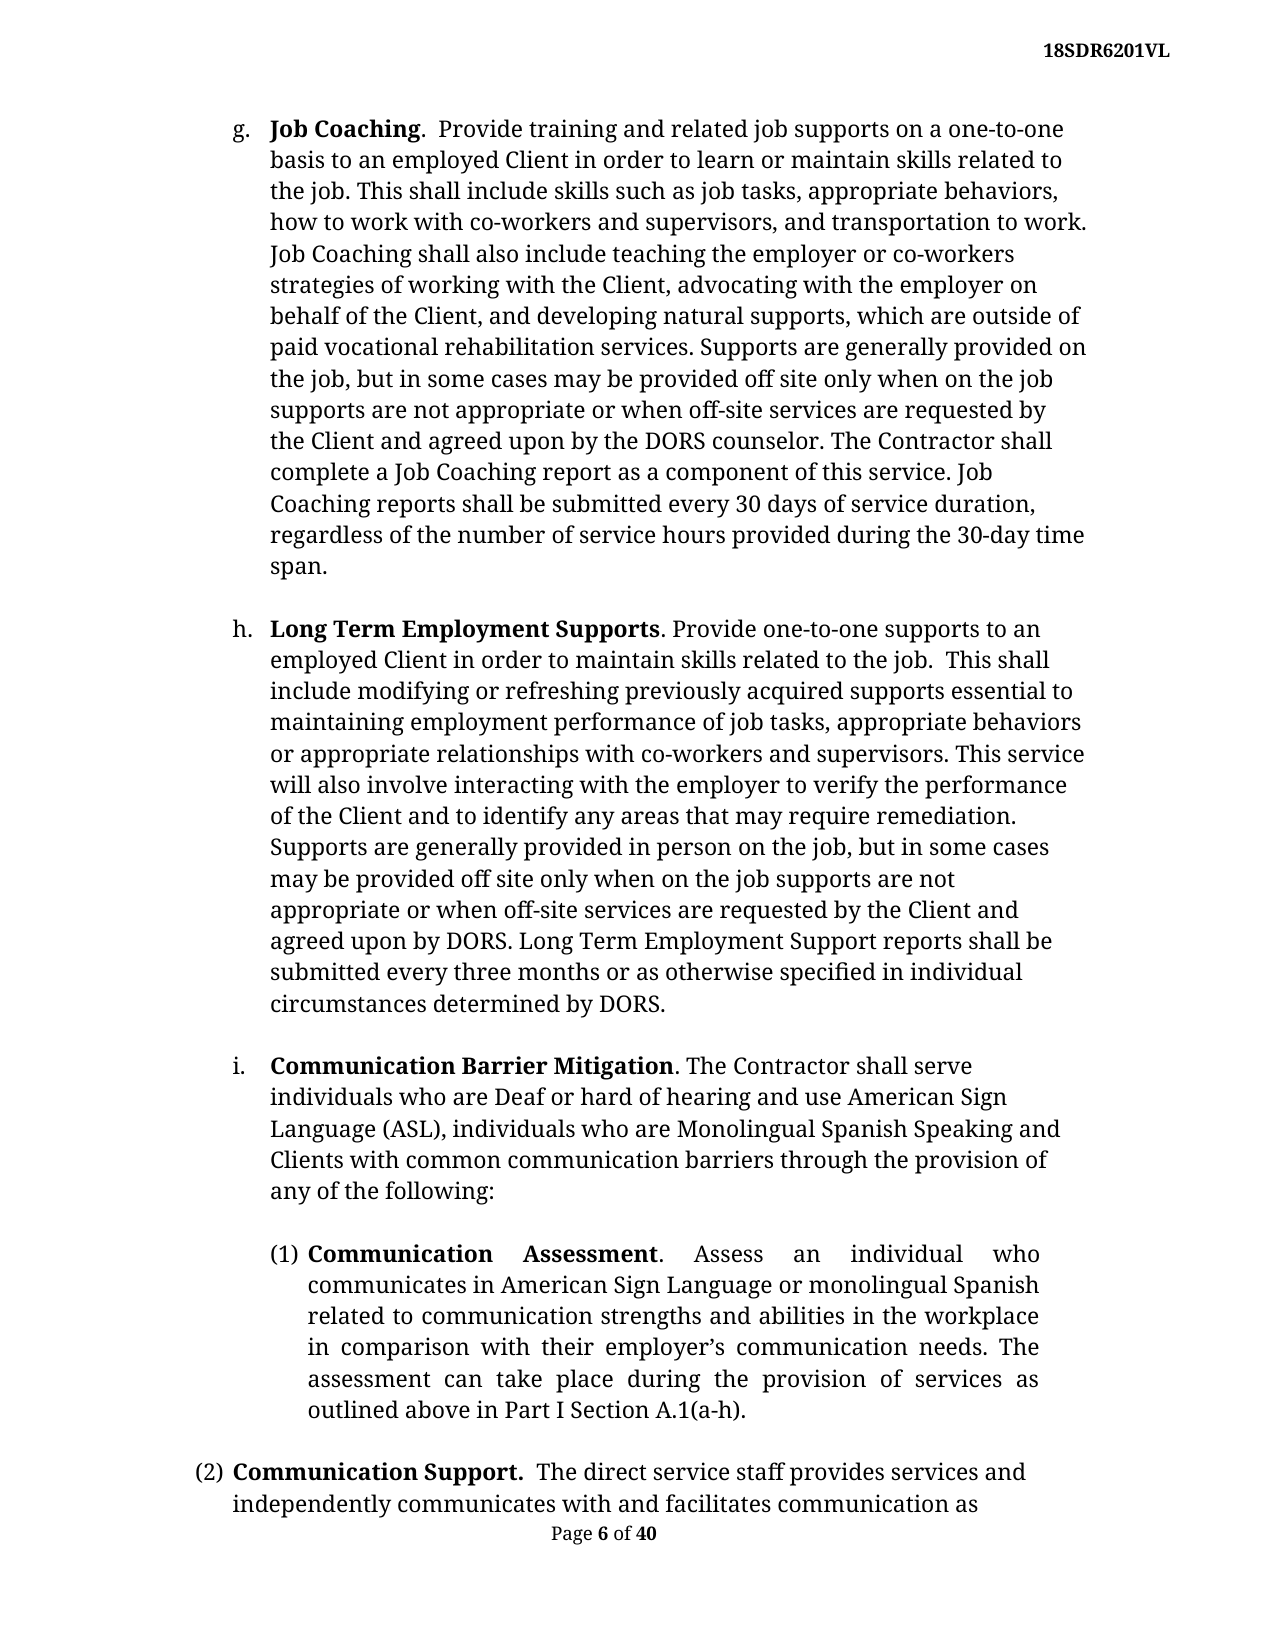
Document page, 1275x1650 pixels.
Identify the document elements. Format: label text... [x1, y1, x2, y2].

list Job Coaching. Provide training and related job supports on a one-to-one basis to an employed Client in order to learn or maintain skills related to the job. This shall include skills such as job tasks, appropriate behaviors, how to work with co-workers and supervisors, and transportation to work. Job Coaching shall also include teaching the employer or co-workers strategies of working with the Client, advocating with the employer on behalf of the Client, and developing natural supports, which are outside of paid vocational rehabilitation services. Supports are generally provided on the job, but in some cases may be provided off site only when on the job supports are not appropriate or when off-site services are requested by the Client and agreed upon by the DORS counselor. The Contractor shall complete a Job Coaching report as a component of this service. Job Coaching reports shall be submitted every 30 days of service duration, regardless of the number of service hours provided during the 30-day time span. [232, 112, 1087, 581]
list Communication Assessment. Assess an individual who communicates in American Sign Language or monolingual Spanish related to communication strengths and abilities in the workplace in comparison with their employer’s communication needs. The assessment can take place during the provision of services as outlined above in Part I Section A.1(a-h). [270, 1237, 1041, 1425]
list Long Term Employment Supports. Provide one-to-one supports to an employed Client in order to maintain skills related to the job. This shall include modifying or refreshing previously acquired supports essential to maintaining employment performance of job tasks, appropriate behaviors or appropriate relationships with co-workers and supervisors. This service will also involve interacting with the employer to verify the performance of the Client and to identify any areas that may require remediation. Supports are generally provided in person on the job, but in some cases may be provided off site only when on the job supports are not appropriate or when off-site services are requested by the Client and agreed upon by DORS. Long Term Employment Support reports shall be submitted every three months or as otherwise specified in individual circumstances determined by DORS. [232, 612, 1087, 1019]
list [195, 1456, 1041, 1519]
list Communication Barrier Mitigation. The Contractor shall serve individuals who are Deaf or hard of hearing and use American Sign Language (ASL), individuals who are Monolingual Spanish Speaking and Clients with common communication barriers through the provision of any of the following: [232, 1050, 1087, 1206]
